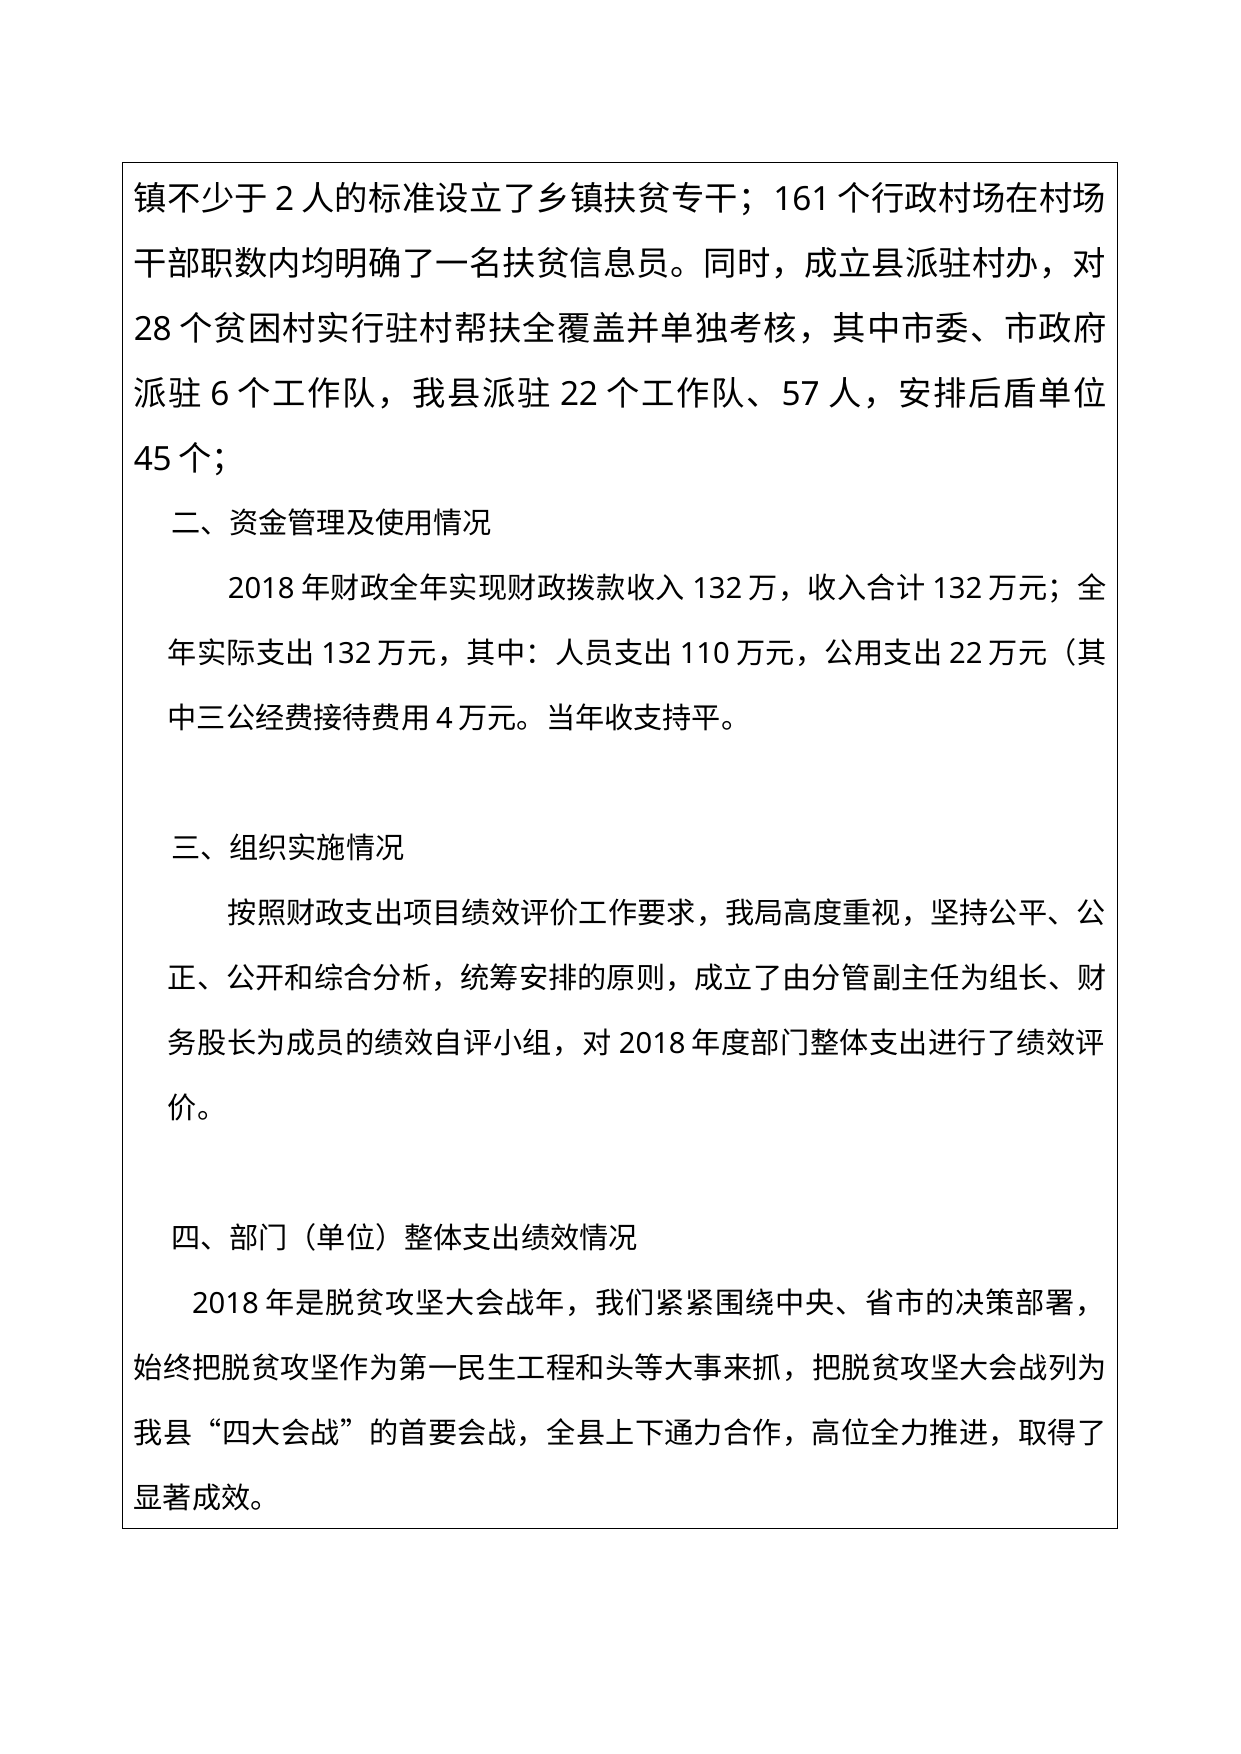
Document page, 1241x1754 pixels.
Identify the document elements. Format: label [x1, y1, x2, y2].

table_header [123, 163, 1117, 1528]
